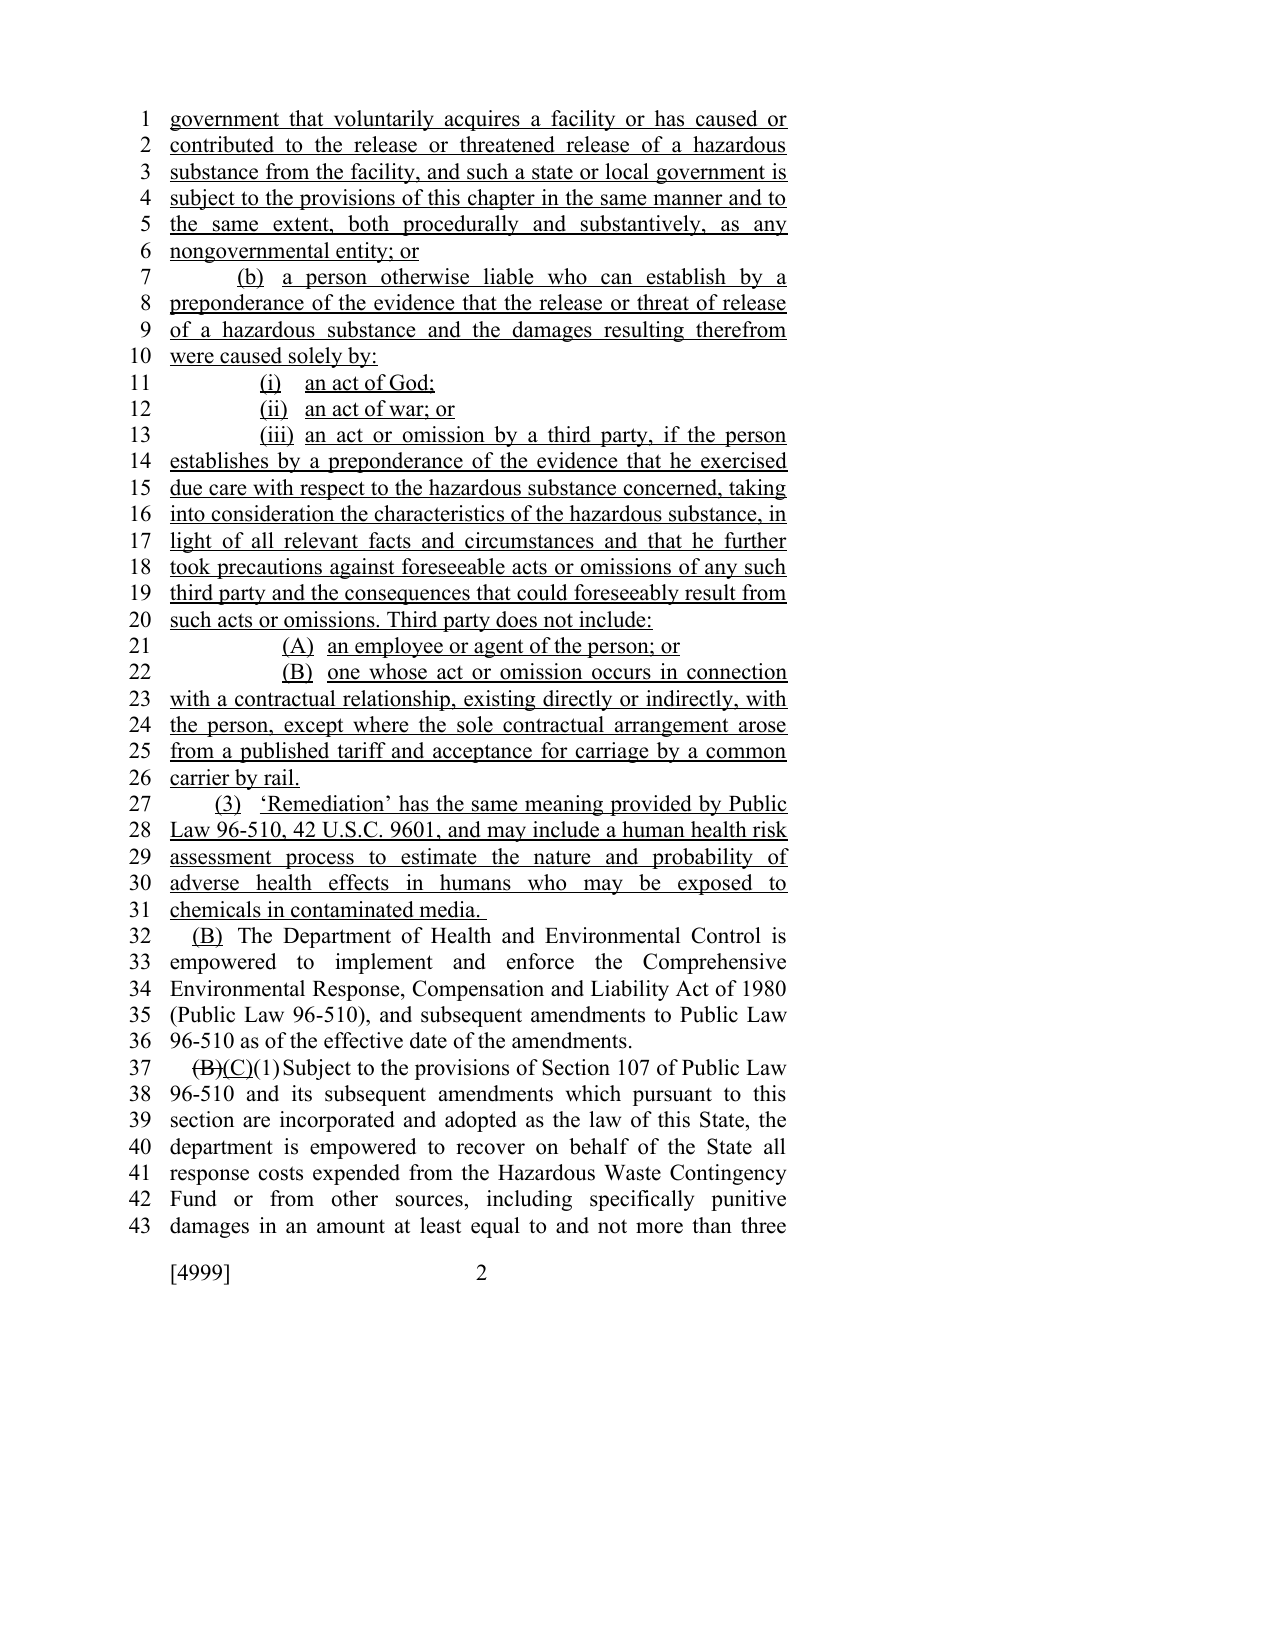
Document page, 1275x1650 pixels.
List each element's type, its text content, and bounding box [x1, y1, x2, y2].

text (B) The Department of Health and Environmental Control is empowered to implement and enforce the Comprehensive Environmental Response, Compensation and Liability Act of 1980 (Public Law 96-510), and subsequent amendments to Public Law 96-510 as of the effective date of the amendments. [169, 922, 787, 1054]
text (A) an employee or agent of the person; or [169, 632, 787, 658]
text (b) a person otherwise liable who can establish by a preponderance of the evidence that the release or threat of release of a hazardous substance and the damages resulting therefrom were caused solely by: [169, 263, 787, 312]
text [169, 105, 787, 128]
text (i) an act of God; [169, 368, 787, 395]
text (ii) an act of war; or [169, 395, 787, 421]
text (b) a person otherwise liable who can establish by a preponderance of the evidence that the release or threat of release of a hazardous substance and the damages resulting therefrom were caused solely by: [169, 340, 787, 368]
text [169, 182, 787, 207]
text (B) one whose act or omission occurs in connection with a contractual relationship, existing directly or indirectly, with the person, except where the sole contractual arrangement arose from a published tariff and acceptance for carriage by a common carrier by rail. [169, 658, 787, 708]
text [169, 155, 787, 181]
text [169, 1054, 787, 1238]
text (b) a person otherwise liable who can establish by a preponderance of the evidence that the release or threat of release of a hazardous substance and the damages resulting therefrom were caused solely by: [169, 314, 787, 339]
text (3) ‘Remediation’ has the same meaning provided by Public Law 96-510, 42 U.S.C. 9601, and may include a human health risk assessment process to estimate the nature and probability of adverse health effects in humans who may be exposed to chemicals in contaminated media. [169, 790, 787, 839]
text (3) ‘Remediation’ has the same meaning provided by Public Law 96-510, 42 U.S.C. 9601, and may include a human health risk assessment process to estimate the nature and probability of adverse health effects in humans who may be exposed to chemicals in contaminated media. [169, 893, 787, 922]
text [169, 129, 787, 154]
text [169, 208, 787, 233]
text (B) one whose act or omission occurs in connection with a contractual relationship, existing directly or indirectly, with the person, except where the sole contractual arrangement arose from a published tariff and acceptance for carriage by a common carrier by rail. [169, 761, 787, 790]
